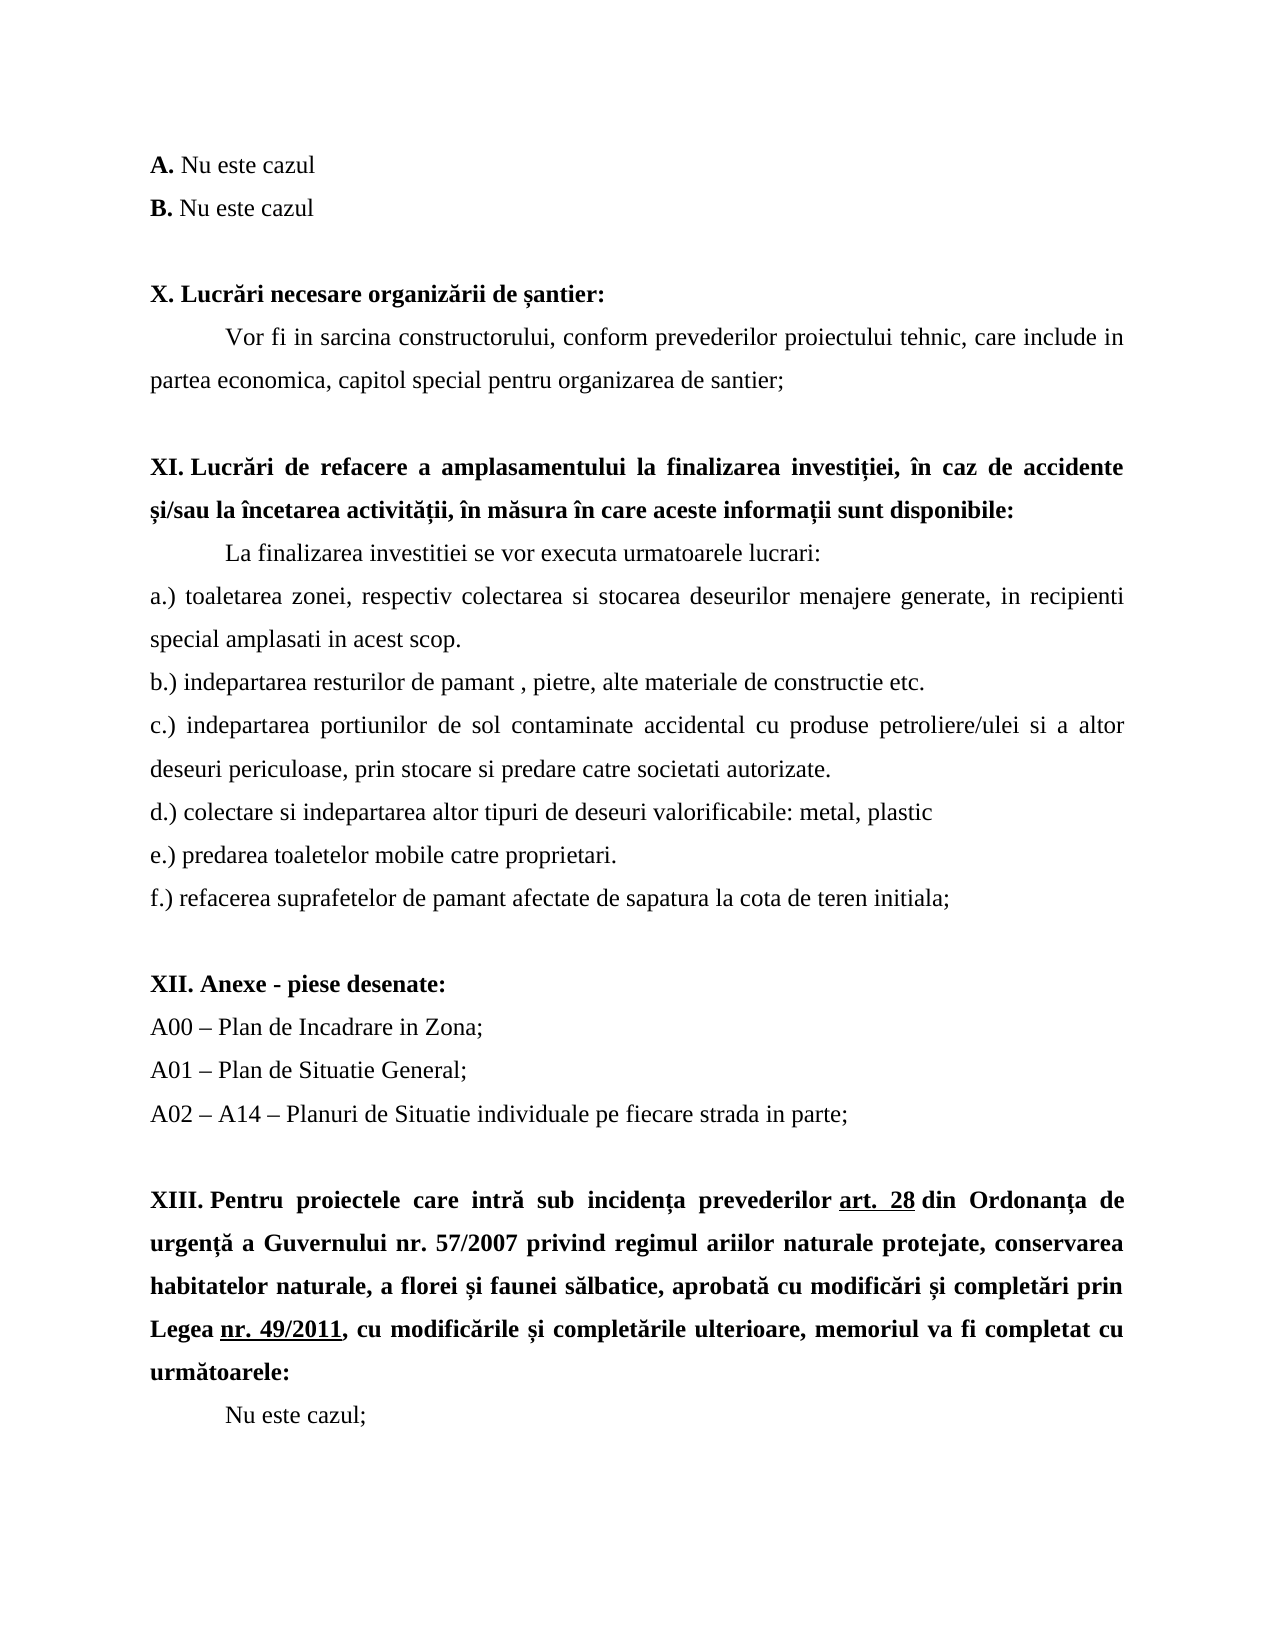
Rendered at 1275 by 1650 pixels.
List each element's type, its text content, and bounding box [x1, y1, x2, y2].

text X. Lucrări necesare organizării de șantier: [150, 279, 1125, 308]
text c.) indepartarea portiunilor de sol contaminate accidental cu produse petroliere/ulei si a altor deseuri periculoase, prin stocare si predare catre societati autorizate. [150, 711, 1125, 782]
text A. Nu este cazul [150, 150, 1125, 179]
text Nu este cazul; [225, 1401, 1125, 1429]
text a.) toaletarea zonei, respectiv colectarea si stocarea deseurilor menajere generate, in recipienti special amplasati in acest scop. [150, 581, 1125, 653]
text A02 – A14 – Planuri de Situatie individuale pe fiecare strada in parte; [150, 1099, 1125, 1127]
text A00 – Plan de Incadrare in Zona; [150, 1012, 1125, 1041]
text Vor fi in sarcina constructorului, conform prevederilor proiectului tehnic, care include in partea economica, capitol special pentru organizarea de santier; [150, 322, 1125, 394]
text XII. Anexe - piese desenate: [150, 969, 1125, 998]
text XI. Lucrări de refacere a amplasamentului la finalizarea investiției, în caz de accidente și/sau la încetarea activității, în măsura în care aceste informații sunt disponibile: [150, 452, 1125, 524]
text f.) refacerea suprafetelor de pamant afectate de sapatura la cota de teren initiala; [150, 883, 1125, 912]
text B. Nu este cazul [150, 193, 1125, 222]
text A01 – Plan de Situatie General; [150, 1056, 1125, 1084]
text La finalizarea investitiei se vor executa urmatoarele lucrari: [150, 538, 1125, 567]
text d.) colectare si indepartarea altor tipuri de deseuri valorificabile: metal, plastic [150, 797, 1125, 826]
text b.) indepartarea resturilor de pamant , pietre, alte materiale de constructie etc. [150, 667, 1125, 696]
text XIII. Pentru proiectele care intră sub incidența prevederilor art. 28 din Ordonanța de urgență a Guvernului nr. 57/2007 privind regimul ariilor naturale protejate, conservarea habitatelor naturale, a florei și faunei sălbatice, aprobată cu modificări și completări prin Legea nr. 49/2011, cu modificările și completările ulterioare, memoriul va fi completat cu următoarele: [150, 1185, 1125, 1386]
text e.) predarea toaletelor mobile catre proprietari. [150, 840, 1125, 869]
